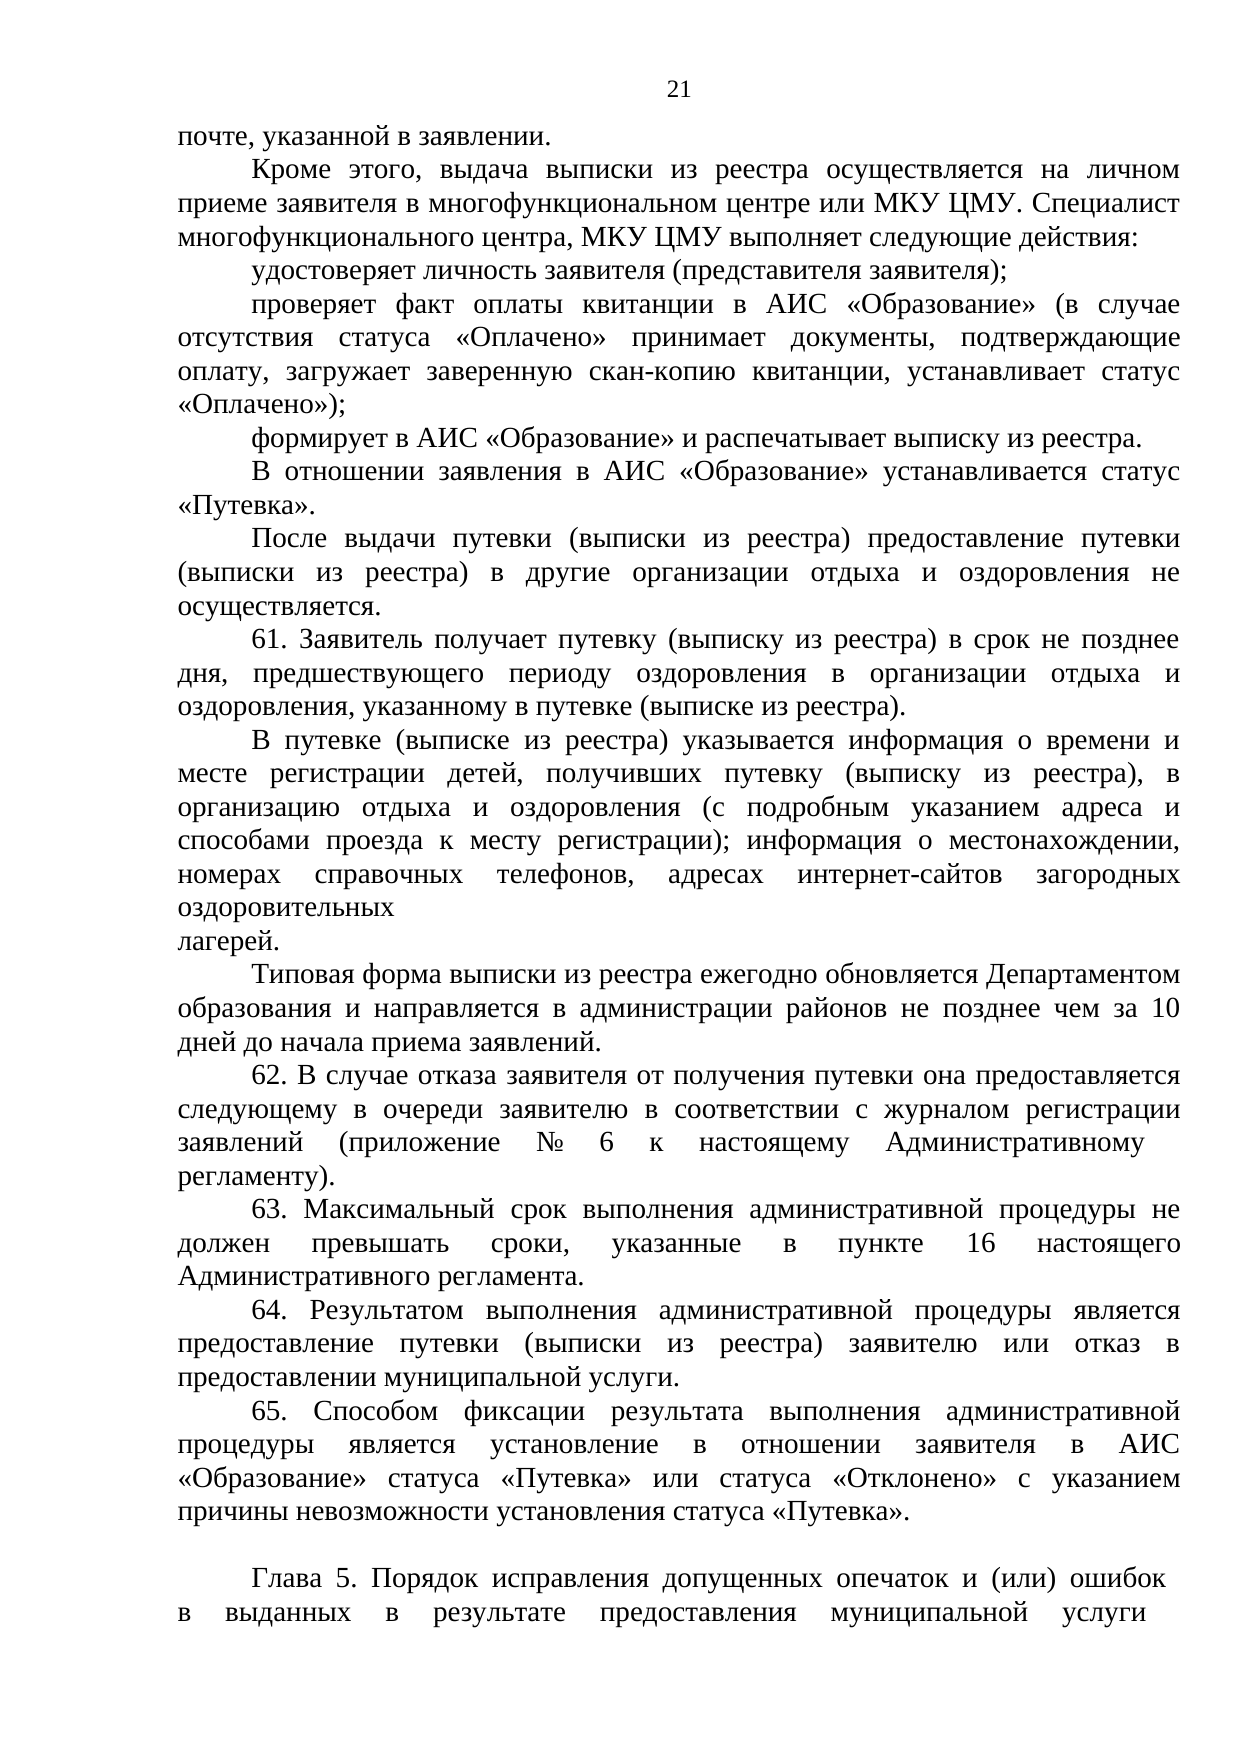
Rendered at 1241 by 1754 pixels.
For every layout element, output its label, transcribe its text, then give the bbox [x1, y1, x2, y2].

text 63. Максимальный срок выполнения административной процедуры не должен превышать сроки, указанные в пункте 16 настоящего Административного регламента. [177, 1191, 1181, 1292]
text После выдачи путевки (выписки из реестра) предоставление путевки (выписки из реестра) в другие организации отдыха и оздоровления не осуществляется. [177, 521, 1181, 621]
text проверяет факт оплаты квитанции в АИС «Образование» (в случае отсутствия статуса «Оплачено» принимает документы, подтверждающие оплату, загружает заверенную скан-копию квитанции, устанавливает статус «Оплачено»); [177, 286, 1181, 420]
text 64. Результатом выполнения административной процедуры является предоставление путевки (выписки из реестра) заявителю или отказ в предоставлении муниципальной услуги. [177, 1292, 1181, 1393]
text 61. Заявитель получает путевку (выписку из реестра) в срок не позднее дня, предшествующего периоду оздоровления в организации отдыха и оздоровления, указанному в путевке (выписке из реестра). [177, 621, 1181, 722]
text формирует в АИС «Образование» и распечатывает выписку из реестра. [177, 420, 1181, 453]
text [177, 1560, 1181, 1627]
text удостоверяет личность заявителя (представителя заявителя); [177, 252, 1181, 286]
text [177, 118, 1181, 152]
text 65. Способом фиксации результата выполнения административной процедуры является установление в отношении заявителя в АИС «Образование» статуса «Путевка» или статуса «Отклонено» с указанием причины невозможности установления статуса «Путевка». [177, 1393, 1181, 1527]
text В путевке (выписке из реестра) указывается информация о времени и месте регистрации детей, получивших путевку (выписку из реестра), в организацию отдыха и оздоровления (с подробным указанием адреса и способами проезда к месту регистрации); информация о местонахождении, номерах справочных телефонов, адресах интернет-сайтов загородных оздоровительных лагерей. [177, 722, 1181, 957]
text Типовая форма выписки из реестра ежегодно обновляется Департаментом образования и направляется в администрации районов не позднее чем за 10 дней до начала приема заявлений. [177, 957, 1181, 1057]
text Кроме этого, выдача выписки из реестра осуществляется на личном приеме заявителя в многофункциональном центре или МКУ ЦМУ. Специалист многофункционального центра, МКУ ЦМУ выполняет следующие действия: [177, 152, 1181, 252]
text 62. В случае отказа заявителя от получения путевки она предоставляется следующему в очереди заявителю в соответствии с журналом регистрации заявлений (приложение № 6 к настоящему Административному регламенту). [177, 1057, 1181, 1191]
text В отношении заявления в АИС «Образование» устанавливается статус «Путевка». [177, 453, 1181, 521]
